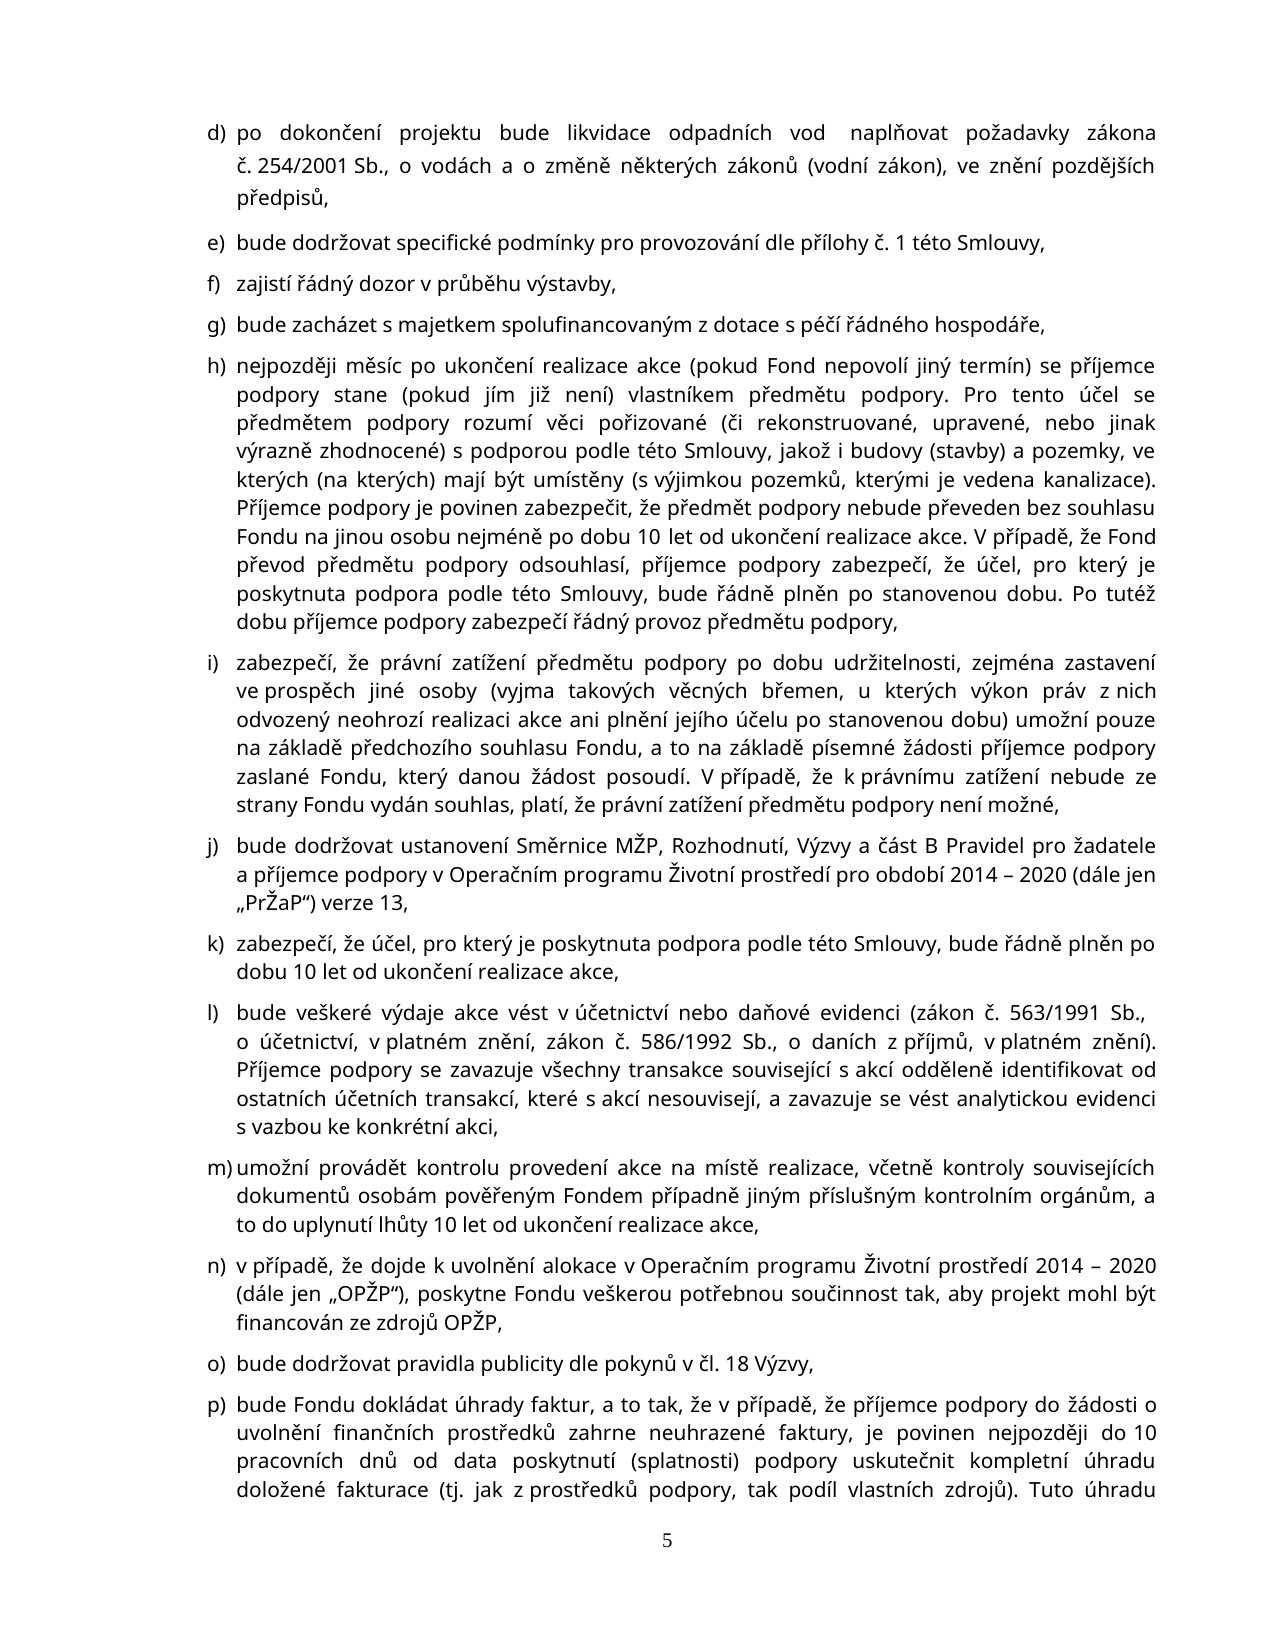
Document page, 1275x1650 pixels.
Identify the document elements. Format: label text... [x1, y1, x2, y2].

list umožní provádět kontrolu provedení akce na místě realizace, včetně kontroly souvisejících dokumentů osobám pověřeným Fondem případně jiným příslušným kontrolním orgánům, a to do uplynutí lhůty 10 let od ukončení realizace akce, [207, 1153, 1157, 1238]
list bude veškeré výdaje akce vést v účetnictví nebo daňové evidenci (zákon č. 563/1991 Sb., o účetnictví, v platném znění, zákon č. 586/1992 Sb., o daních z příjmů, v platném znění). Příjemce podpory se zavazuje všechny transakce související s akcí odděleně identifikovat od ostatních účetních transakcí, které s akcí nesouvisejí, a zavazuje se vést analytickou evidenci s vazbou ke konkrétní akci, [207, 998, 1157, 1141]
list bude dodržovat specifické podmínky pro provozování dle přílohy č. 1 této Smlouvy, [207, 228, 1157, 257]
list v případě, že dojde k uvolnění alokace v Operačním programu Životní prostředí 2014 – 2020 (dále jen „OPŽP“), poskytne Fondu veškerou potřebnou součinnost tak, aby projekt mohl být financován ze zdrojů OPŽP, [207, 1251, 1157, 1336]
list bude zacházet s majetkem spolufinancovaným z dotace s péčí řádného hospodáře, [207, 310, 1157, 339]
list zabezpečí, že účel, pro který je poskytnuta podpora podle této Smlouvy, bude řádně plněn po dobu 10 let od ukončení realizace akce, [207, 929, 1157, 986]
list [207, 1390, 1157, 1503]
list po dokončení projektu bude likvidace odpadních vod naplňovat požadavky zákona č. 254/2001 Sb., o vodách a o změně některých zákonů (vodní zákon), ve znění pozdějších předpisů, [207, 118, 1157, 212]
list nejpozději měsíc po ukončení realizace akce (pokud Fond nepovolí jiný termín) se příjemce podpory stane (pokud jím již není) vlastníkem předmětu podpory. Pro tento účel se předmětem podpory rozumí věci pořizované (či rekonstruované, upravené, nebo jinak výrazně zhodnocené) s podporou podle této Smlouvy, jakož i budovy (stavby) a pozemky, ve kterých (na kterých) mají být umístěny (s výjimkou pozemků, kterými je vedena kanalizace). Příjemce podpory je povinen zabezpečit, že předmět podpory nebude převeden bez souhlasu Fondu na jinou osobu nejméně po dobu 10 let od ukončení realizace akce. V případě, že Fond převod předmětu podpory odsouhlasí, příjemce podpory zabezpečí, že účel, pro který je poskytnuta podpora podle této Smlouvy, bude řádně plněn po stanovenou dobu. Po tutéž dobu příjemce podpory zabezpečí řádný provoz předmětu podpory, [207, 351, 1157, 636]
list zabezpečí, že právní zatížení předmětu podpory po dobu udržitelnosti, zejména zastavení ve prospěch jiné osoby (vyjma takových věcných břemen, u kterých výkon práv z nich odvozený neohrozí realizaci akce ani plnění jejího účelu po stanovenou dobu) umožní pouze na základě předchozího souhlasu Fondu, a to na základě písemné žádosti příjemce podpory zaslané Fondu, který danou žádost posoudí. V případě, že k právnímu zatížení nebude ze strany Fondu vydán souhlas, platí, že právní zatížení předmětu podpory není možné, [207, 648, 1157, 819]
list zajistí řádný dozor v průběhu výstavby, [207, 269, 1157, 298]
list bude dodržovat ustanovení Směrnice MŽP, Rozhodnutí, Výzvy a část B Pravidel pro žadatele a příjemce podpory v Operačním programu Životní prostředí pro období 2014 – 2020 (dále jen „PrŽaP“) verze 13, [207, 831, 1157, 917]
list bude dodržovat pravidla publicity dle pokynů v čl. 18 Výzvy, [207, 1349, 1157, 1377]
